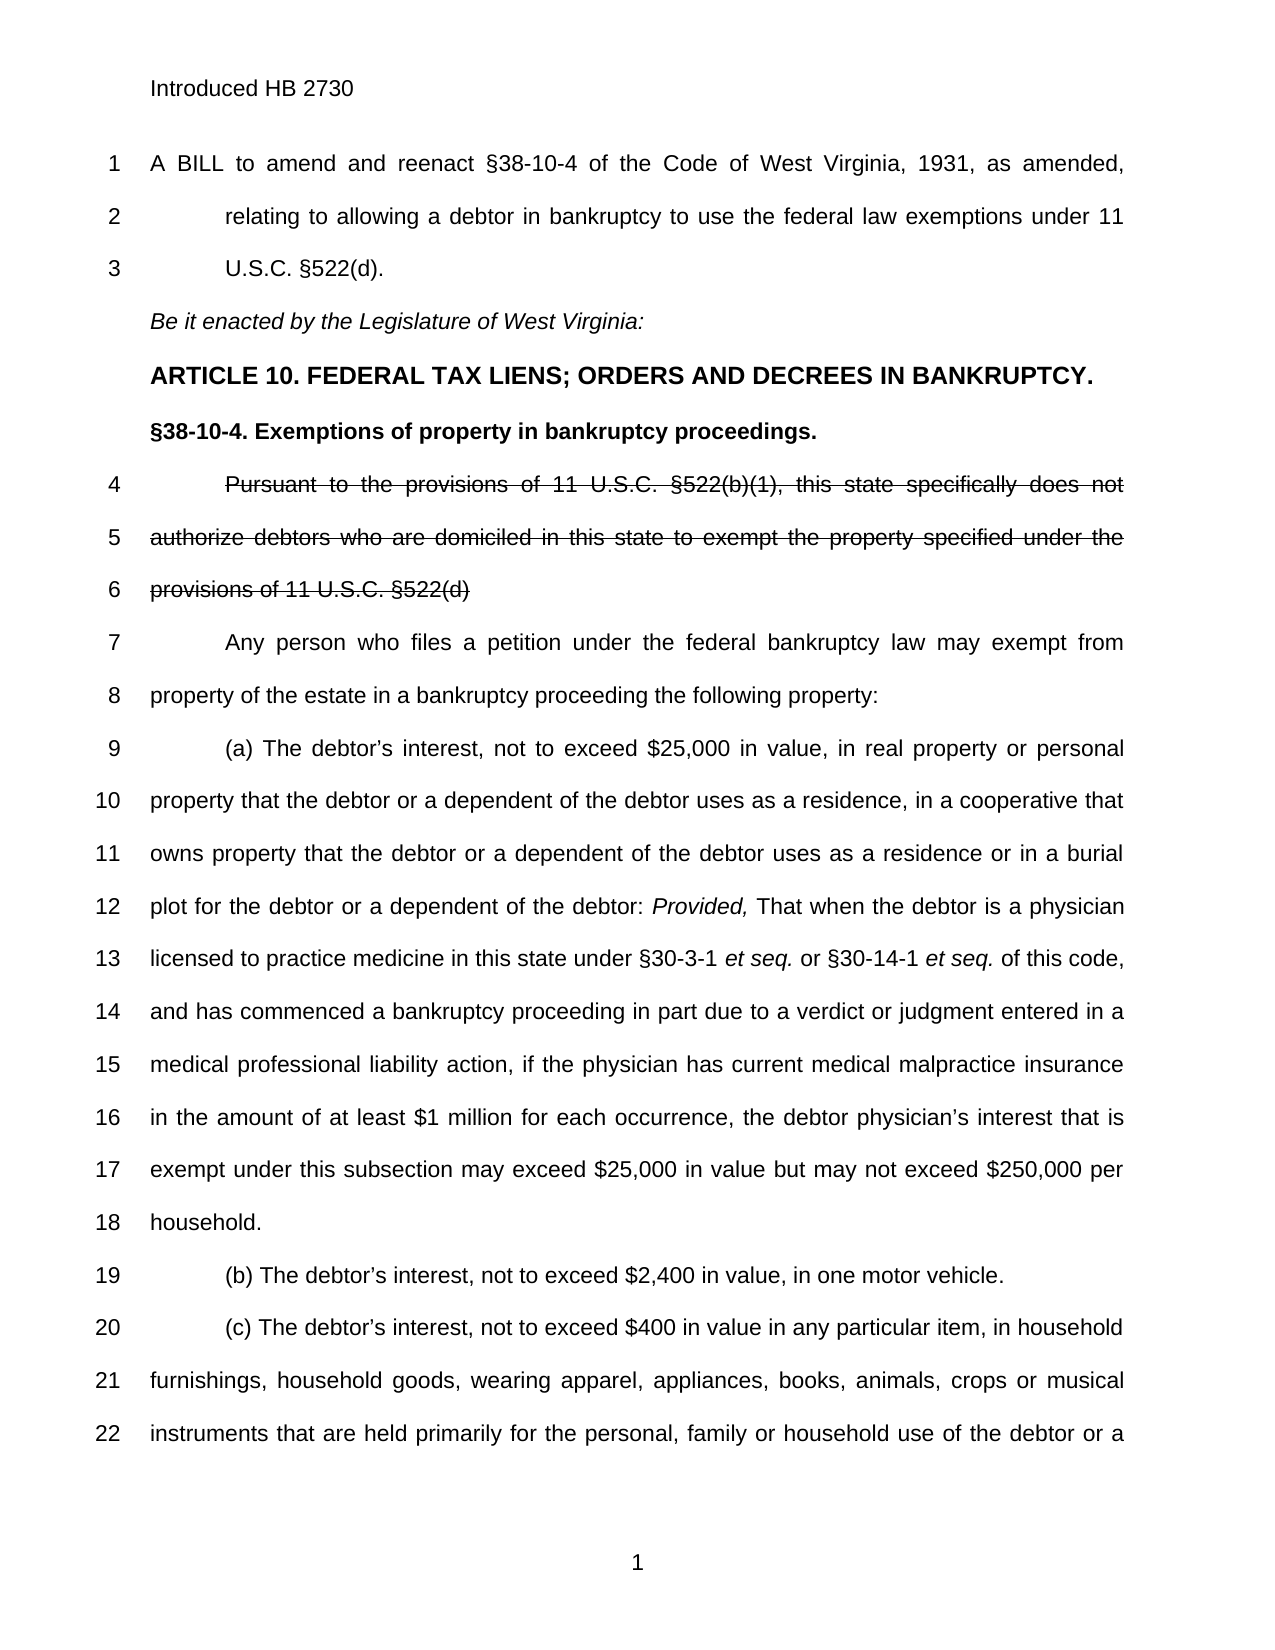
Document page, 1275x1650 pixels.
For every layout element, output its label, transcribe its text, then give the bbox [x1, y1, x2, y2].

text Any person who files a petition under the federal bankruptcy law may exempt from property of the estate in a bankruptcy proceeding the following property: [150, 629, 1125, 708]
subtitle §38-10-4. Exemptions of property in bankruptcy proceedings. [150, 418, 1125, 445]
subtitle ARTICLE 10. FEDERAL TAX LIENS; ORDERS AND DECREES IN BANKRUPTCY. [150, 361, 1125, 389]
text (a) The debtor’s interest, not to exceed $25,000 in value, in real property or personal property that the debtor or a dependent of the debtor uses as a residence, in a cooperative that owns property that the debtor or a dependent of the debtor uses as a residence or in a burial plot for the debtor or a dependent of the debtor: Provided, That when the debtor is a physician licensed to practice medicine in this state under §30-3-1 et seq. or §30-14-1 et seq. of this code, and has commenced a bankruptcy proceeding in part due to a verdict or judgment entered in a medical professional liability action, if the physician has current medical malpractice insurance in the amount of at least $1 million for each occurrence, the debtor physician’s interest that is exempt under this subsection may exceed $25,000 in value but may not exceed $250,000 per household. [150, 734, 1125, 1235]
text Be it enacted by the Legislature of West Virginia: [150, 308, 1125, 334]
text (b) The debtor’s interest, not to exceed $2,400 in value, in one motor vehicle. [150, 1262, 1125, 1288]
text Pursuant to the provisions of 11 U.S.C. §522(b)(1), this state specifically does not authorize debtors who are domiciled in this state to exempt the property specified under the provisions of 11 U.S.C. §522(d) [150, 471, 1125, 603]
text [150, 1314, 1125, 1446]
title A BILL to amend and reenact §38-10-4 of the Code of West Virginia, 1931, as amended, relating to allowing a debtor in bankruptcy to use the federal law exemptions under 11 U.S.C. §522(d). [150, 150, 1125, 282]
